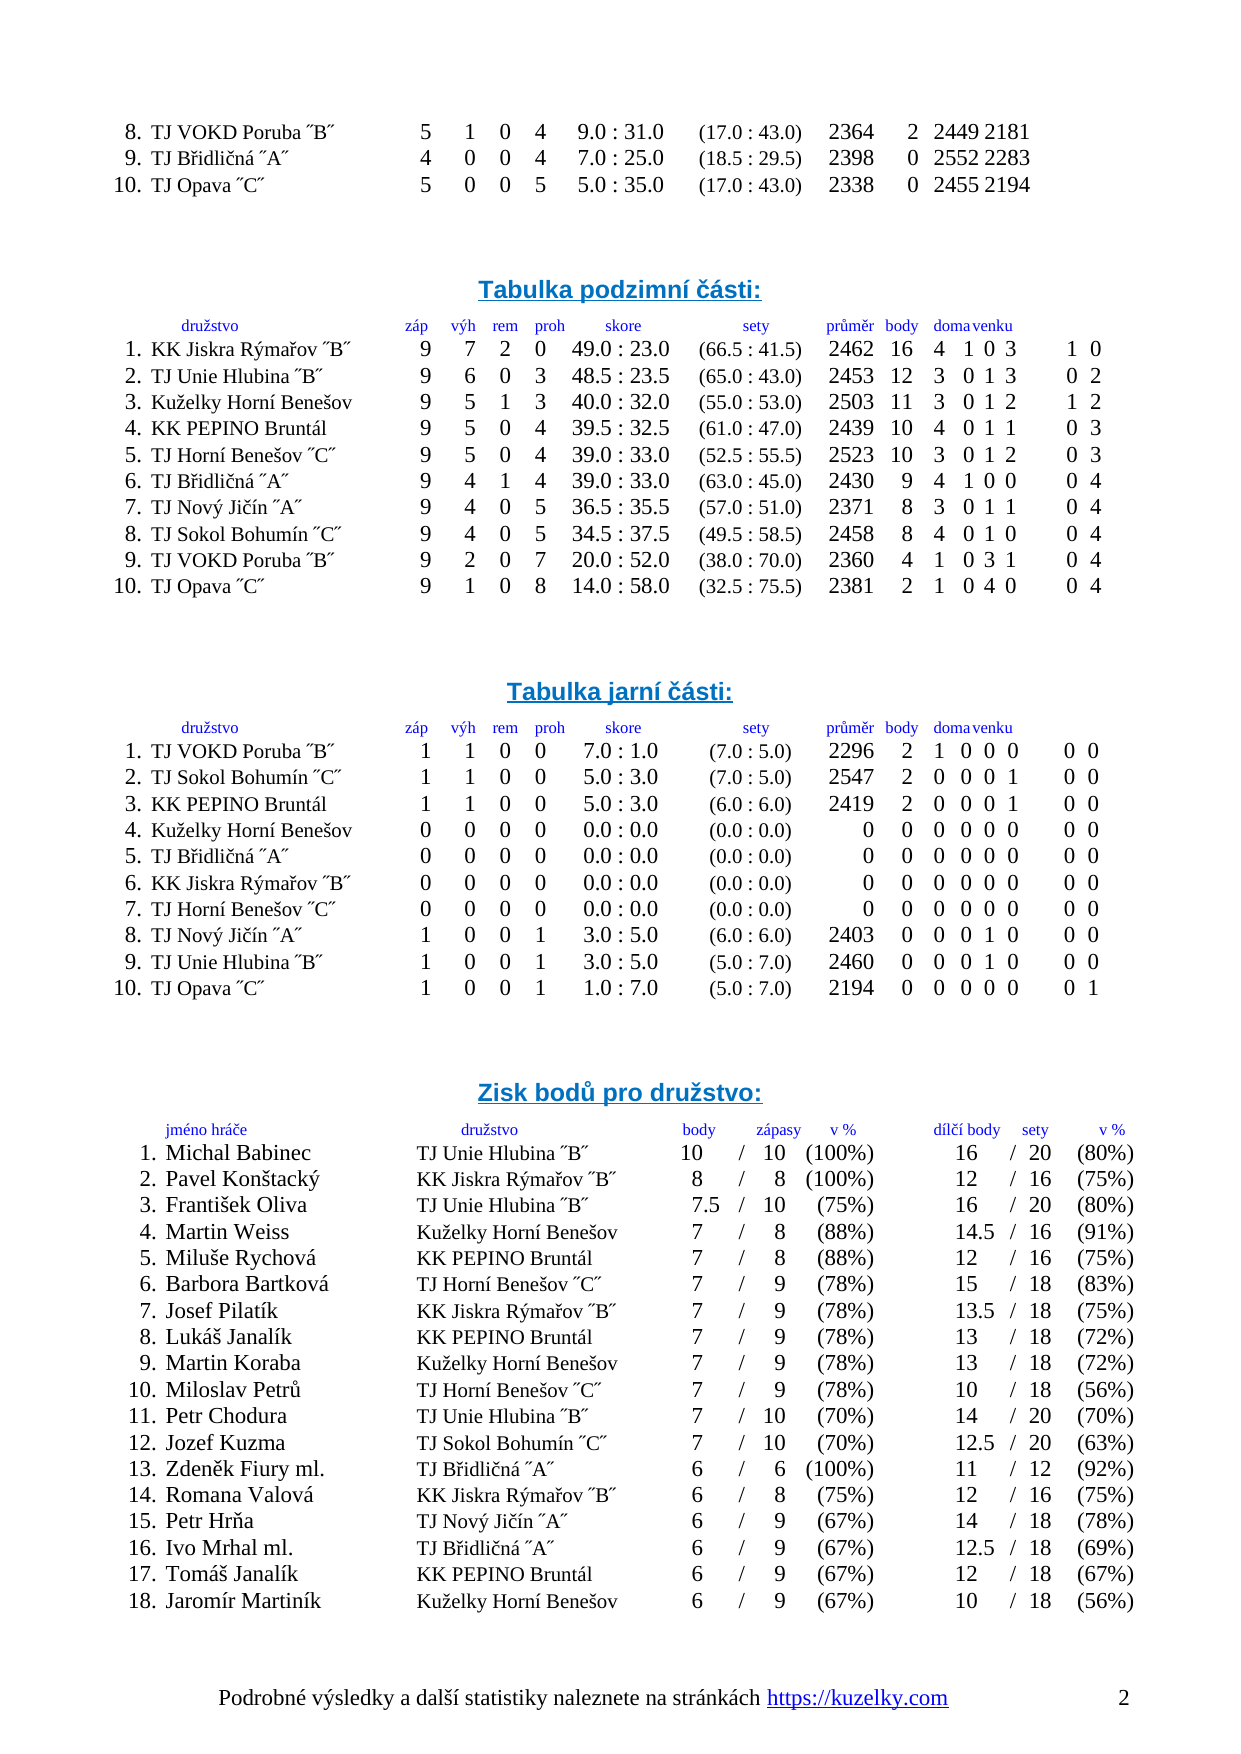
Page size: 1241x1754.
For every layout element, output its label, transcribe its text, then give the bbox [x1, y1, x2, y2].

text 4. KK PEPINO Bruntál 9 5 0 4 39.5 : 32.5 (61.0 : 47.0) 2439 10 4 0 1 1 0 3 [106, 414, 1134, 441]
text 6. Barbora Bartková TJ Horní Benešov ˝C˝ 7 / 9 (78%) 15 / 18 (83%) [106, 1270, 1134, 1297]
text 15. Petr Hrňa TJ Nový Jičín ˝A˝ 6 / 9 (67%) 14 / 18 (78%) [106, 1508, 1134, 1534]
text 7. TJ Horní Benešov ˝C˝ 0 0 0 0 0.0 : 0.0 (0.0 : 0.0) 0 0 0 0 0 0 0 0 [106, 895, 1134, 921]
text 3. KK PEPINO Bruntál 1 1 0 0 5.0 : 3.0 (6.0 : 6.0) 2419 2 0 0 0 1 0 0 [106, 790, 1134, 816]
text 10. Miloslav Petrů TJ Horní Benešov ˝C˝ 7 / 9 (78%) 10 / 18 (56%) [106, 1376, 1134, 1402]
text 13. Zdeněk Fiury ml. TJ Břidličná ˝A˝ 6 / 6 (100%) 11 / 12 (92%) [106, 1455, 1134, 1481]
text 8. TJ Sokol Bohumín ˝C˝ 9 4 0 5 34.5 : 37.5 (49.5 : 58.5) 2458 8 4 0 1 0 0 4 [106, 520, 1134, 546]
text 6. KK Jiskra Rýmařov ˝B˝ 0 0 0 0 0.0 : 0.0 (0.0 : 0.0) 0 0 0 0 0 0 0 0 [106, 869, 1134, 895]
text 2. TJ Sokol Bohumín ˝C˝ 1 1 0 0 5.0 : 3.0 (7.0 : 5.0) 2547 2 0 0 0 1 0 0 [106, 763, 1134, 790]
text 7. TJ Nový Jičín ˝A˝ 9 4 0 5 36.5 : 35.5 (57.0 : 51.0) 2371 8 3 0 1 1 0 4 [106, 493, 1134, 520]
text 17. Tomáš Janalík KK PEPINO Bruntál 6 / 9 (67%) 12 / 18 (67%) [106, 1560, 1134, 1587]
text 9. Martin Koraba Kuželky Horní Benešov 7 / 9 (78%) 13 / 18 (72%) [106, 1349, 1134, 1376]
text 3. František Oliva TJ Unie Hlubina ˝B˝ 7.5 / 10 (75%) 16 / 20 (80%) [106, 1191, 1134, 1218]
text Tabulka jarní části: [94, 677, 1145, 705]
text 1. KK Jiskra Rýmařov ˝B˝ 9 7 2 0 49.0 : 23.0 (66.5 : 41.5) 2462 16 4 1 0 3 1 0 [106, 335, 1134, 362]
text 5. TJ Horní Benešov ˝C˝ 9 5 0 4 39.0 : 33.0 (52.5 : 55.5) 2523 10 3 0 1 2 0 3 [106, 441, 1134, 467]
text 1. Michal Babinec TJ Unie Hlubina ˝B˝ 10 / 10 (100%) 16 / 20 (80%) [106, 1139, 1134, 1165]
text 16. Ivo Mrhal ml. TJ Břidličná ˝A˝ 6 / 9 (67%) 12.5 / 18 (69%) [106, 1534, 1134, 1560]
text družstvo záp výh rem proh skore sety průměr body doma venku [106, 316, 1134, 335]
text 8. TJ VOKD Poruba ˝B˝ 5 1 0 4 9.0 : 31.0 (17.0 : 43.0) 2364 2 2449 2181 [106, 118, 1134, 144]
text 10. TJ Opava ˝C˝ 5 0 0 5 5.0 : 35.0 (17.0 : 43.0) 2338 0 2455 2194 [106, 171, 1134, 197]
text 5. Miluše Rychová KK PEPINO Bruntál 7 / 8 (88%) 12 / 16 (75%) [106, 1244, 1134, 1270]
text 1. TJ VOKD Poruba ˝B˝ 1 1 0 0 7.0 : 1.0 (7.0 : 5.0) 2296 2 1 0 0 0 0 0 [106, 737, 1134, 763]
text 8. TJ Nový Jičín ˝A˝ 1 0 0 1 3.0 : 5.0 (6.0 : 6.0) 2403 0 0 0 1 0 0 0 [106, 921, 1134, 948]
text 2. Pavel Konštacký KK Jiskra Rýmařov ˝B˝ 8 / 8 (100%) 12 / 16 (75%) [106, 1165, 1134, 1191]
text 11. Petr Chodura TJ Unie Hlubina ˝B˝ 7 / 10 (70%) 14 / 20 (70%) [106, 1402, 1134, 1428]
text 9. TJ Břidličná ˝A˝ 4 0 0 4 7.0 : 25.0 (18.5 : 29.5) 2398 0 2552 2283 [106, 144, 1134, 171]
text 9. TJ VOKD Poruba ˝B˝ 9 2 0 7 20.0 : 52.0 (38.0 : 70.0) 2360 4 1 0 3 1 0 4 [106, 546, 1134, 572]
text 4. Martin Weiss Kuželky Horní Benešov 7 / 8 (88%) 14.5 / 16 (91%) [106, 1218, 1134, 1244]
text 10. TJ Opava ˝C˝ 9 1 0 8 14.0 : 58.0 (32.5 : 75.5) 2381 2 1 0 4 0 0 4 [106, 572, 1134, 599]
text 2. TJ Unie Hlubina ˝B˝ 9 6 0 3 48.5 : 23.5 (65.0 : 43.0) 2453 12 3 0 1 3 0 2 [106, 362, 1134, 388]
text Tabulka podzimní části: [94, 275, 1145, 304]
text 5. TJ Břidličná ˝A˝ 0 0 0 0 0.0 : 0.0 (0.0 : 0.0) 0 0 0 0 0 0 0 0 [106, 842, 1134, 869]
text družstvo záp výh rem proh skore sety průměr body doma venku [106, 718, 1134, 737]
text 8. Lukáš Janalík KK PEPINO Bruntál 7 / 9 (78%) 13 / 18 (72%) [106, 1323, 1134, 1349]
text 9. TJ Unie Hlubina ˝B˝ 1 0 0 1 3.0 : 5.0 (5.0 : 7.0) 2460 0 0 0 1 0 0 0 [106, 948, 1134, 974]
text 3. Kuželky Horní Benešov 9 5 1 3 40.0 : 32.0 (55.0 : 53.0) 2503 11 3 0 1 2 1 2 [106, 388, 1134, 414]
text 4. Kuželky Horní Benešov 0 0 0 0 0.0 : 0.0 (0.0 : 0.0) 0 0 0 0 0 0 0 0 [106, 816, 1134, 842]
text 12. Jozef Kuzma TJ Sokol Bohumín ˝C˝ 7 / 10 (70%) 12.5 / 20 (63%) [106, 1428, 1134, 1455]
text 6. TJ Břidličná ˝A˝ 9 4 1 4 39.0 : 33.0 (63.0 : 45.0) 2430 9 4 1 0 0 0 4 [106, 467, 1134, 493]
text jméno hráče družstvo body zápasy v % dílčí body sety v % [106, 1119, 1134, 1139]
text 14. Romana Valová KK Jiskra Rýmařov ˝B˝ 6 / 8 (75%) 12 / 16 (75%) [106, 1481, 1134, 1508]
text 10. TJ Opava ˝C˝ 1 0 0 1 1.0 : 7.0 (5.0 : 7.0) 2194 0 0 0 0 0 0 1 [106, 974, 1134, 1001]
text 7. Josef Pilatík KK Jiskra Rýmařov ˝B˝ 7 / 9 (78%) 13.5 / 18 (75%) [106, 1297, 1134, 1323]
text 18. Jaromír Martiník Kuželky Horní Benešov 6 / 9 (67%) 10 / 18 (56%) [106, 1587, 1134, 1613]
text Zisk bodů pro družstvo: [94, 1078, 1145, 1107]
